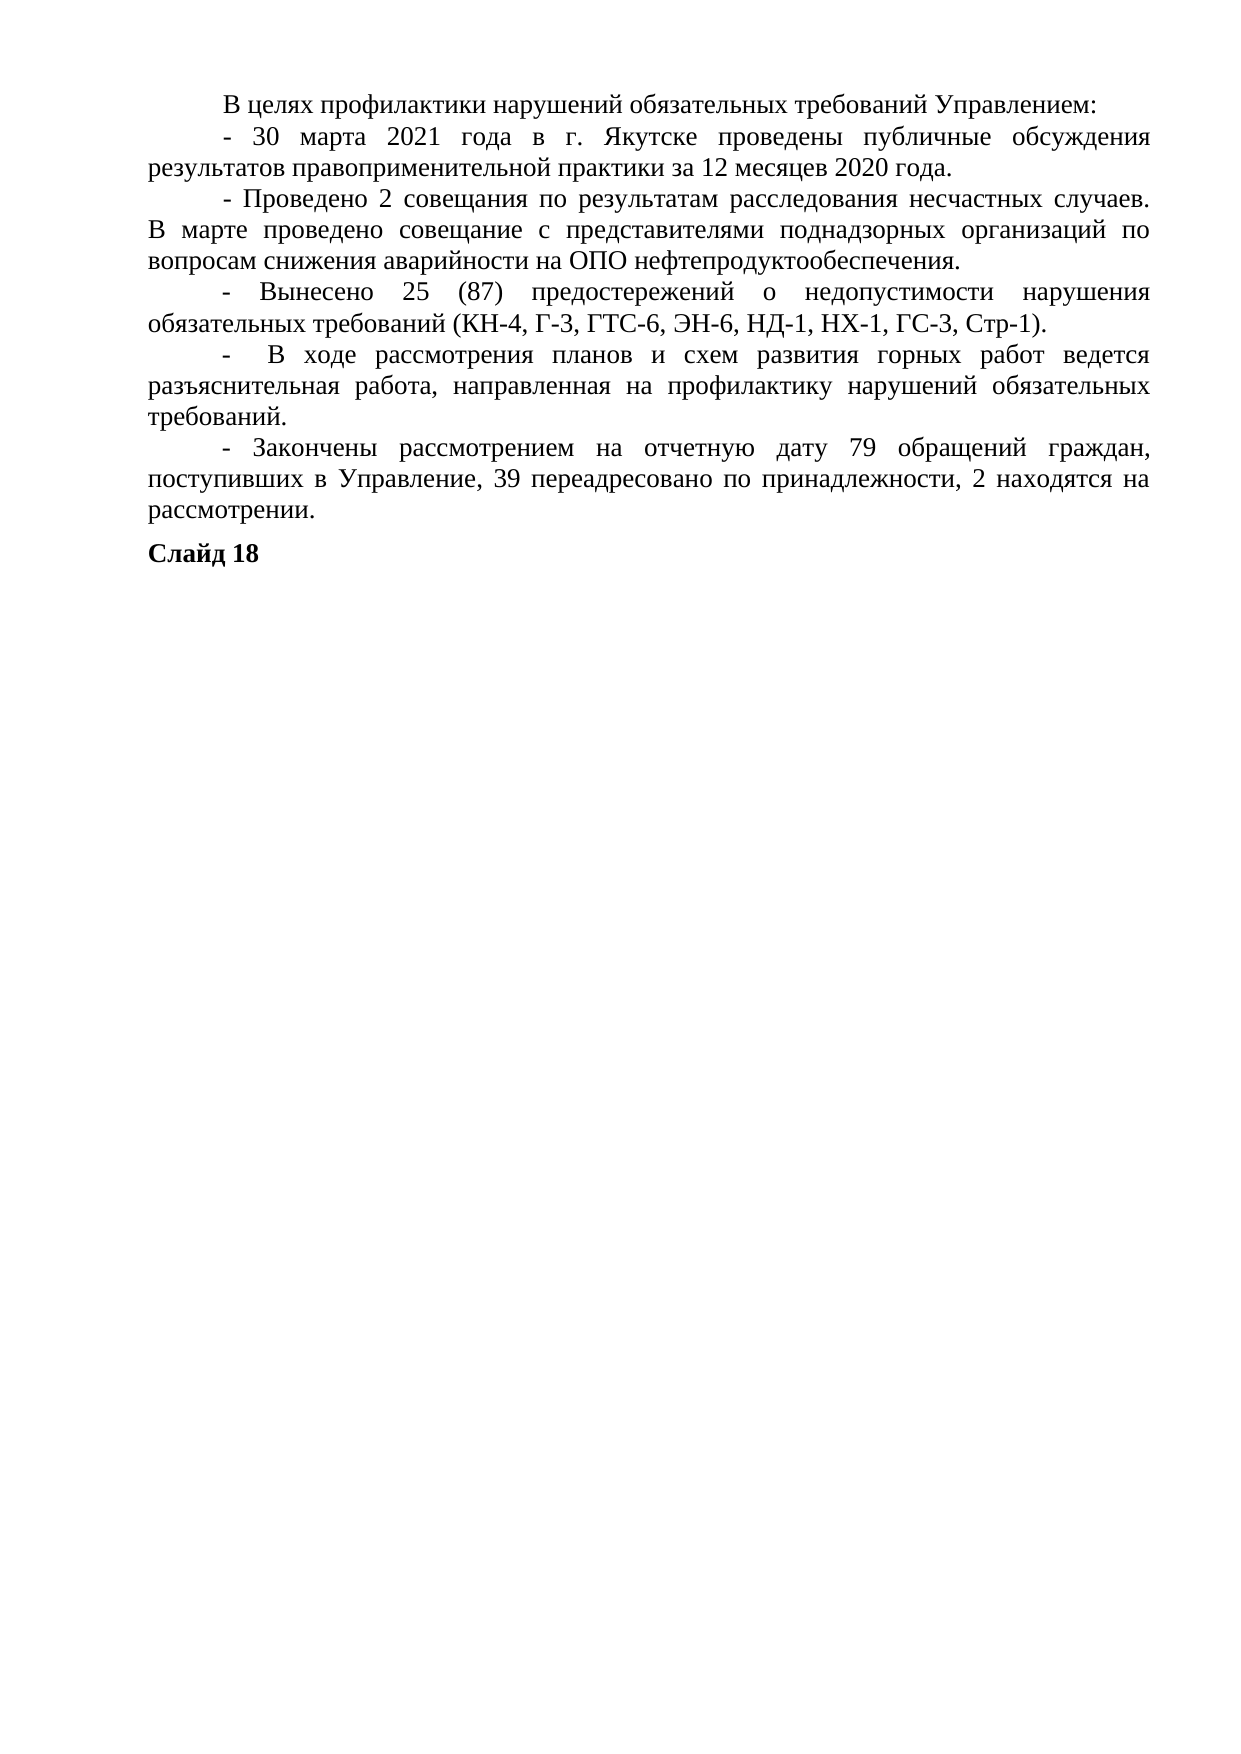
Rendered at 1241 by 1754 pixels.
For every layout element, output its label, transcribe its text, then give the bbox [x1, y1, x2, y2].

text - 30 марта 2021 года в г. Якутске проведены публичные обсуждения результатов правоприменительной практики за 12 месяцев 2020 года. [148, 120, 1152, 182]
text - Вынесено 25 (87) предостережений о недопустимости нарушения обязательных требований (КН-4, Г-3, ГТС-6, ЭН-6, НД-1, НХ-1, ГС-3, Стр-1). [148, 276, 1152, 338]
text - Проведено 2 совещания по результатам расследования несчастных случаев. В марте проведено совещание с представителями поднадзорных организаций по вопросам снижения аварийности на ОПО нефтепродуктообеспечения. [148, 182, 1152, 276]
text Слайд 18 [148, 537, 1152, 568]
text В целях профилактики нарушений обязательных требований Управлением: [148, 89, 1152, 120]
text - Закончены рассмотрением на отчетную дату 79 обращений граждан, поступивших в Управление, 39 переадресовано по принадлежности, 2 находятся на рассмотрении. [148, 431, 1152, 525]
text - В ходе рассмотрения планов и схем развития горных работ ведется разъяснительная работа, направленная на профилактику нарушений обязательных требований. [148, 338, 1152, 431]
